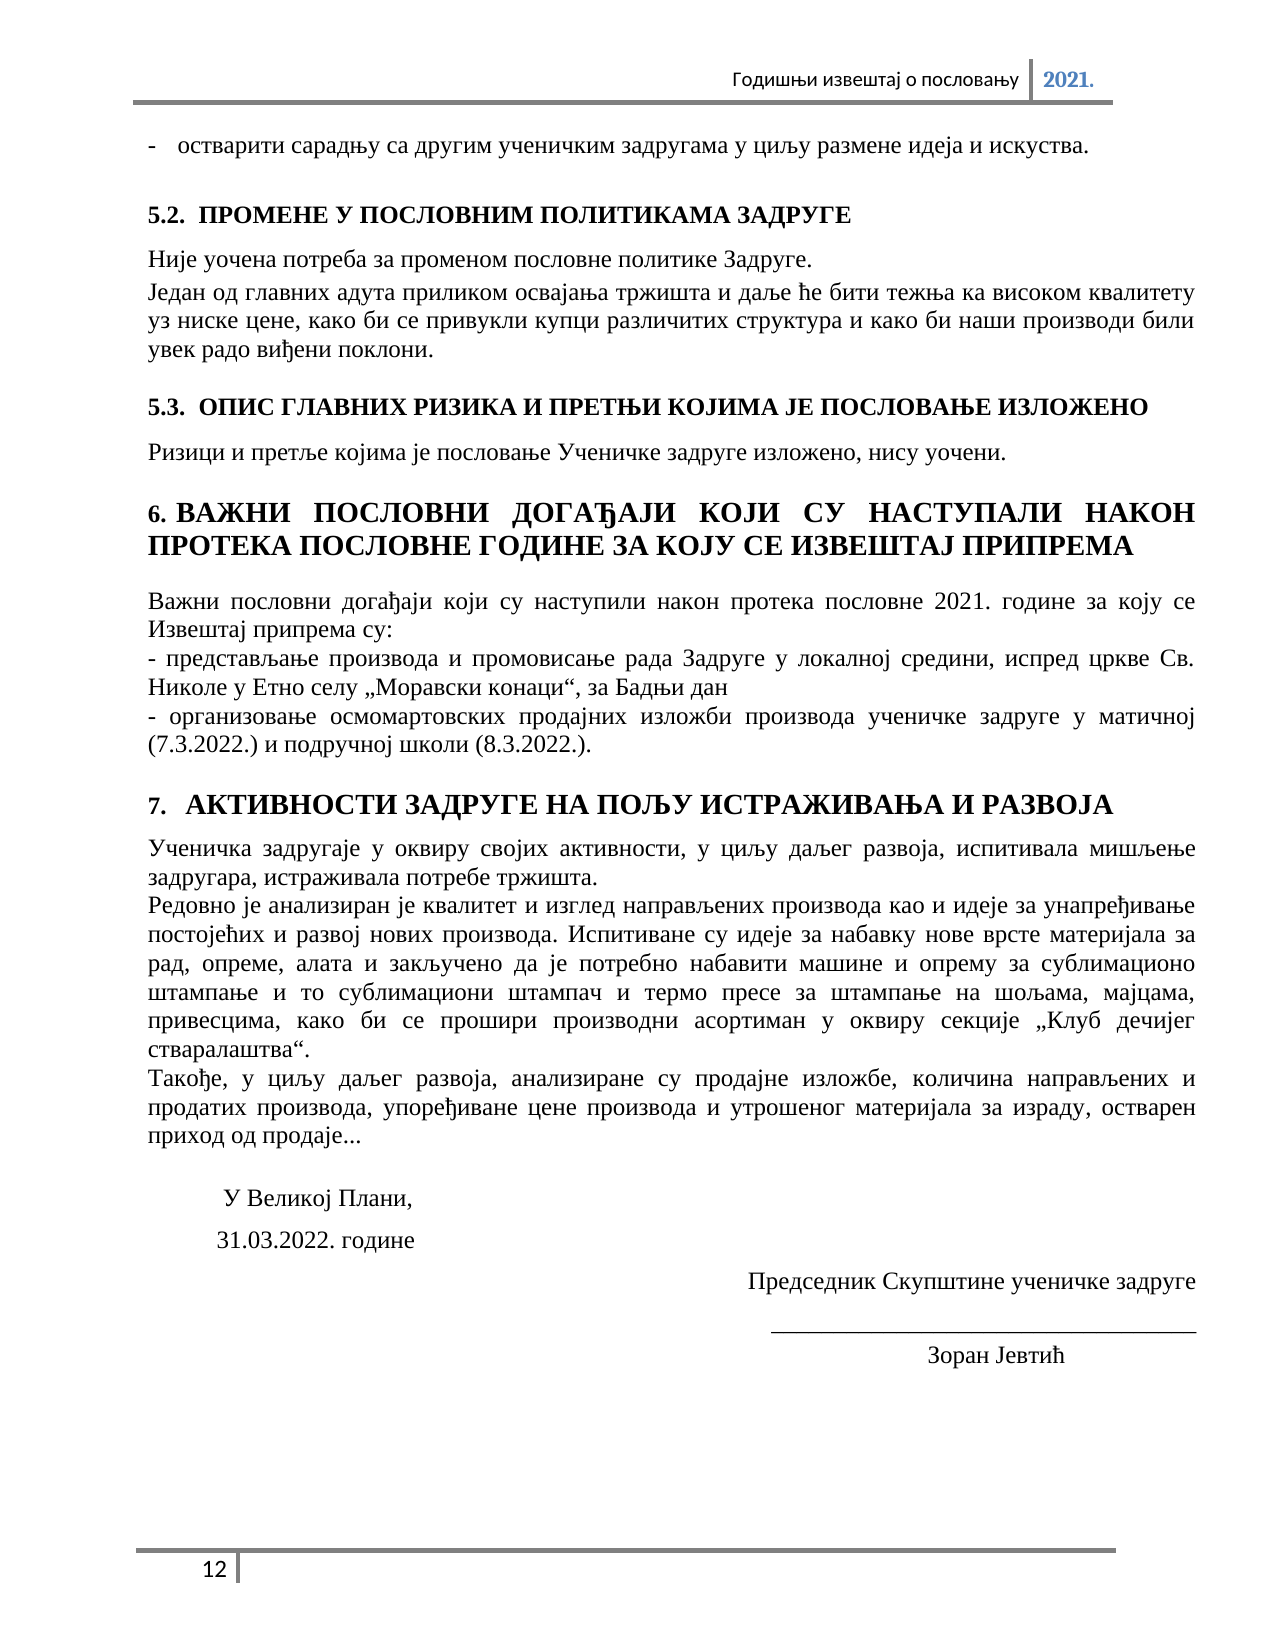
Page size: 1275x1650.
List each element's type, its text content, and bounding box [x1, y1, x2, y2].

list ПРОМЕНЕ У ПОСЛОВНИМ ПОЛИТИКАМА ЗАДРУГЕ [148, 201, 1196, 229]
list АКТИВНОСТИ ЗАДРУГЕ НА ПОЉУ ИСТРАЖИВАЊА И РАЗВОЈА [148, 787, 1196, 821]
text У Великој Плани, [148, 1183, 1196, 1212]
text Председник Скупштине ученичке задруге [148, 1266, 1196, 1295]
list остварити сарадњу са другим ученичким задругама у циљу размене идеја и искуства. [148, 131, 1196, 159]
list - представљање производа и промовисање рада Задруге у локалној средини, испред цркве Св. Николе у Етно селу „Моравски конаци“, за Бадњи дан [148, 643, 1196, 701]
list ВАЖНИ ПОСЛОВНИ ДОГАЂАЈИ КОЈИ СУ НАСТУПАЛИ НАКОН ПРОТЕКА ПОСЛОВНЕ ГОДИНЕ ЗА КОЈУ СЕ ИЗВЕШТАЈ ПРИПРЕМА [148, 495, 1196, 562]
text Ученичка задругаје у оквиру својих активности, у циљу даљег развоја, испитивала мишљење задругара, истраживала потребе тржишта. [148, 833, 1196, 891]
text Редовно је анализиран је квалитет и изглед направљених производа као и идеје за унапређивање постојећих и развој нових производа. Испитиване су идеје за набавку нове врсте материјала за рад, опреме, алата и закључено да је потребно набавити машине и опрему за сублимационо штампање и то сублимациони штампач и термо пресе за штампање на шољама, мајцама, привесцима, како би се прошири производни асортиман у оквиру секције „Клуб дечијег стваралаштва“. [148, 891, 1196, 1063]
list - организовање осмомартовских продајних изложби производа ученичке задруге у матичној (7.3.2022.) и подручној школи (8.3.2022.). [148, 701, 1196, 758]
list Важни пословни догађаји који су наступили након протека пословне 2021. године за коју се Извештај припрема су: [148, 586, 1196, 643]
text Такође, у циљу даљег развоја, анализиране су продајне изложбе, количина направљених и продатих производа, упоређиване цене производа и утрошеног материјала за израду, остварен приход од продаје... [148, 1063, 1196, 1149]
text Зоран Јевтић . [148, 1340, 1196, 1369]
text 31.03.2022. године [148, 1225, 1196, 1253]
list Један од главних адута приликом освајања тржишта и даље ће бити тежња ка високом квалитету уз ниске цене, како би се привукли купци различитих структура и како би наши производи били увек радо виђени поклони. [148, 277, 1196, 363]
list Ризици и претље којима је пословање Ученичке задруге изложено, нису уочени. [148, 437, 1196, 466]
text __________________________________ [148, 1307, 1196, 1336]
list Није уочена потреба за променом пословне политике Задруге. [148, 244, 1196, 272]
list ОПИС ГЛАВНИХ РИЗИКА И ПРЕТЊИ КОЈИМА ЈЕ ПОСЛОВАЊЕ ИЗЛОЖЕНО [148, 392, 1196, 420]
